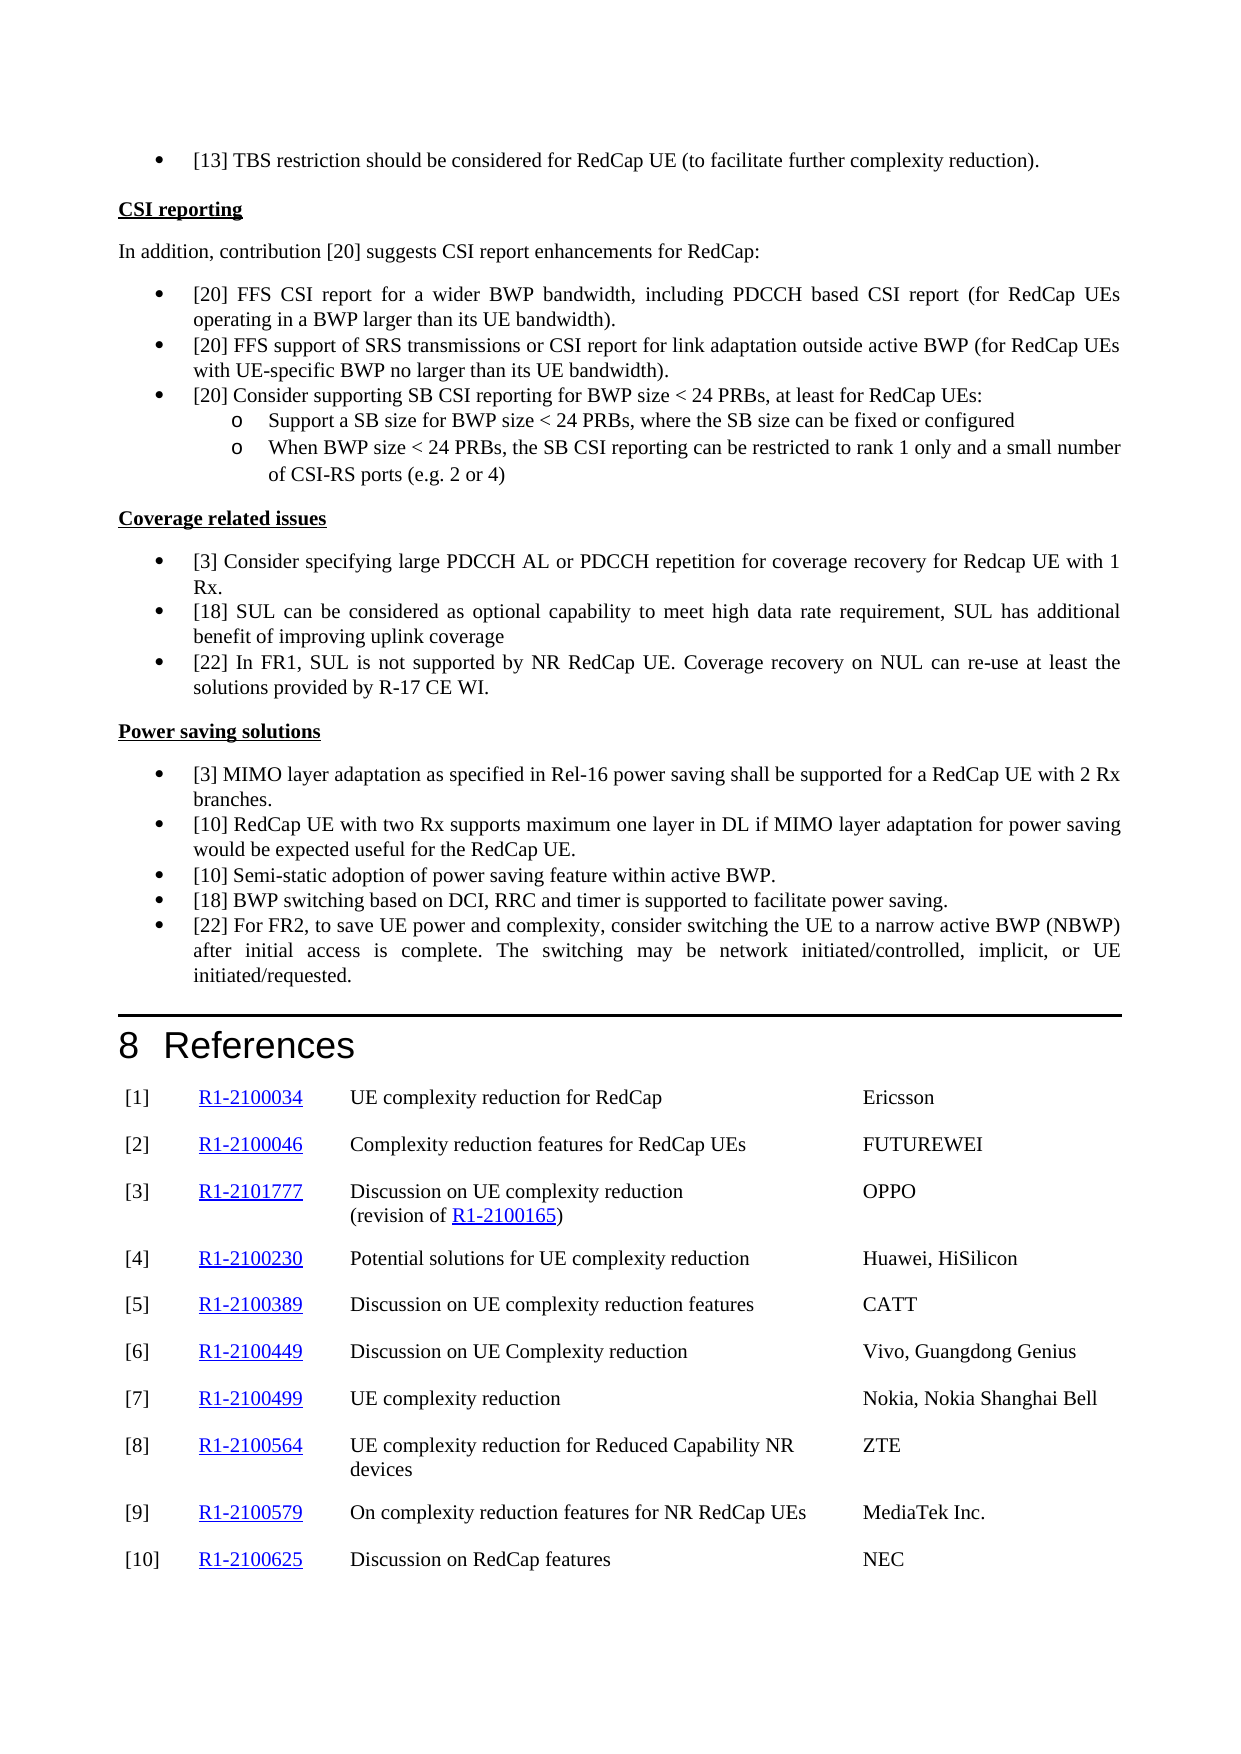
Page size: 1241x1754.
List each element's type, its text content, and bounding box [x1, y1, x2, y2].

table_cell MediaTek Inc. [855, 1500, 1121, 1547]
table_cell [10] [118, 1547, 191, 1617]
table_cell Potential solutions for UE complexity reduction [343, 1245, 855, 1292]
table_cell On complexity reduction features for NR RedCap UEs [343, 1500, 855, 1547]
table_cell [9] [118, 1500, 191, 1547]
table_cell UE complexity reduction for Reduced Capability NR devices [343, 1433, 855, 1500]
table_cell Discussion on UE Complexity reduction [343, 1339, 855, 1386]
list [22] In FR1, SUL is not supported by NR RedCap UE. Coverage recovery on NUL can re-use at least the solutions provided by R-17 CE WI. [156, 650, 1122, 699]
table_cell [6] [118, 1339, 191, 1386]
table_cell [4] [118, 1245, 191, 1292]
list [10] Semi-static adoption of power saving feature within active BWP. [156, 862, 1122, 887]
list [18] SUL can be considered as optional capability to meet high data rate requirement, SUL has additional benefit of improving uplink coverage [156, 599, 1122, 648]
list [18] BWP switching based on DCI, RRC and timer is supported to facilitate power saving. [156, 888, 1122, 912]
table_cell R1-2100625 [191, 1547, 343, 1617]
table_cell R1-2100579 [191, 1500, 343, 1547]
text CSI reporting [118, 197, 1122, 221]
table_cell [7] [118, 1386, 191, 1433]
table_cell FUTUREWEI [855, 1132, 1121, 1178]
list [22] For FR2, to save UE power and complexity, consider switching the UE to a narrow active BWP (NBWP) after initial access is complete. The switching may be network initiated/controlled, implicit, or UE initiated/requested. [156, 913, 1122, 987]
table_header UE complexity reduction for RedCap [343, 1085, 855, 1132]
table_cell Discussion on UE complexity reduction (revision of R1-2100165) [343, 1179, 855, 1245]
table_cell [8] [118, 1433, 191, 1500]
list [3] Consider specifying large PDCCH AL or PDCCH repetition for coverage recovery for Redcap UE with 1 Rx. [156, 549, 1122, 599]
list [3] MIMO layer adaptation as specified in Rel-16 power saving shall be supported for a RedCap UE with 2 Rx branches. [156, 762, 1122, 811]
table_cell NEC [855, 1547, 1121, 1617]
table_cell Discussion on UE complexity reduction features [343, 1292, 855, 1339]
text Coverage related issues [118, 506, 1122, 530]
table_cell R1-2100564 [191, 1433, 343, 1500]
table_cell R1-2100449 [191, 1339, 343, 1386]
table_cell Vivo, Guangdong Genius [855, 1339, 1121, 1386]
table_cell R1-2100389 [191, 1292, 343, 1339]
list [20] FFS support of SRS transmissions or CSI report for link adaptation outside active BWP (for RedCap UEs with UE-specific BWP no larger than its UE bandwidth). [156, 333, 1122, 382]
table_cell OPPO [855, 1179, 1121, 1245]
table_cell R1-2101777 [191, 1179, 343, 1245]
table_cell Discussion on RedCap features [343, 1547, 855, 1617]
subtitle References [118, 1017, 1122, 1066]
text Power saving solutions [118, 719, 1122, 743]
list [10] RedCap UE with two Rx supports maximum one layer in DL if MIMO layer adaptation for power saving would be expected useful for the RedCap UE. [156, 812, 1122, 861]
list [20] Consider supporting SB CSI reporting for BWP size < 24 PRBs, at least for RedCap UEs: [156, 383, 1122, 407]
table_header [1] [118, 1085, 191, 1132]
table_cell R1-2100499 [191, 1386, 343, 1433]
table_cell CATT [855, 1292, 1121, 1339]
list Support a SB size for BWP size < 24 PRBs, where the SB size can be fixed or configured [231, 408, 1122, 434]
table_cell [5] [118, 1292, 191, 1339]
table_cell Huawei, HiSilicon [855, 1245, 1121, 1292]
table_cell [3] [118, 1179, 191, 1245]
list [20] FFS CSI report for a wider BWP bandwidth, including PDCCH based CSI report (for RedCap UEs operating in a BWP larger than its UE bandwidth). [156, 282, 1122, 331]
list When BWP size < 24 PRBs, the SB CSI reporting can be restricted to rank 1 only and a small number of CSI-RS ports (e.g. 2 or 4) [231, 435, 1122, 486]
table_cell R1-2100230 [191, 1245, 343, 1292]
table_header Ericsson [855, 1085, 1121, 1132]
table_cell ZTE [855, 1433, 1121, 1500]
table_cell [2] [118, 1132, 191, 1178]
list [13] TBS restriction should be considered for RedCap UE (to facilitate further complexity reduction). [156, 147, 1122, 172]
text In addition, contribution [20] suggests CSI report enhancements for RedCap: [118, 239, 1122, 263]
table_cell R1-2100046 [191, 1132, 343, 1178]
table_cell Complexity reduction features for RedCap UEs [343, 1132, 855, 1178]
table_cell UE complexity reduction [343, 1386, 855, 1433]
table_header R1-2100034 [191, 1085, 343, 1132]
table_cell Nokia, Nokia Shanghai Bell [855, 1386, 1121, 1433]
